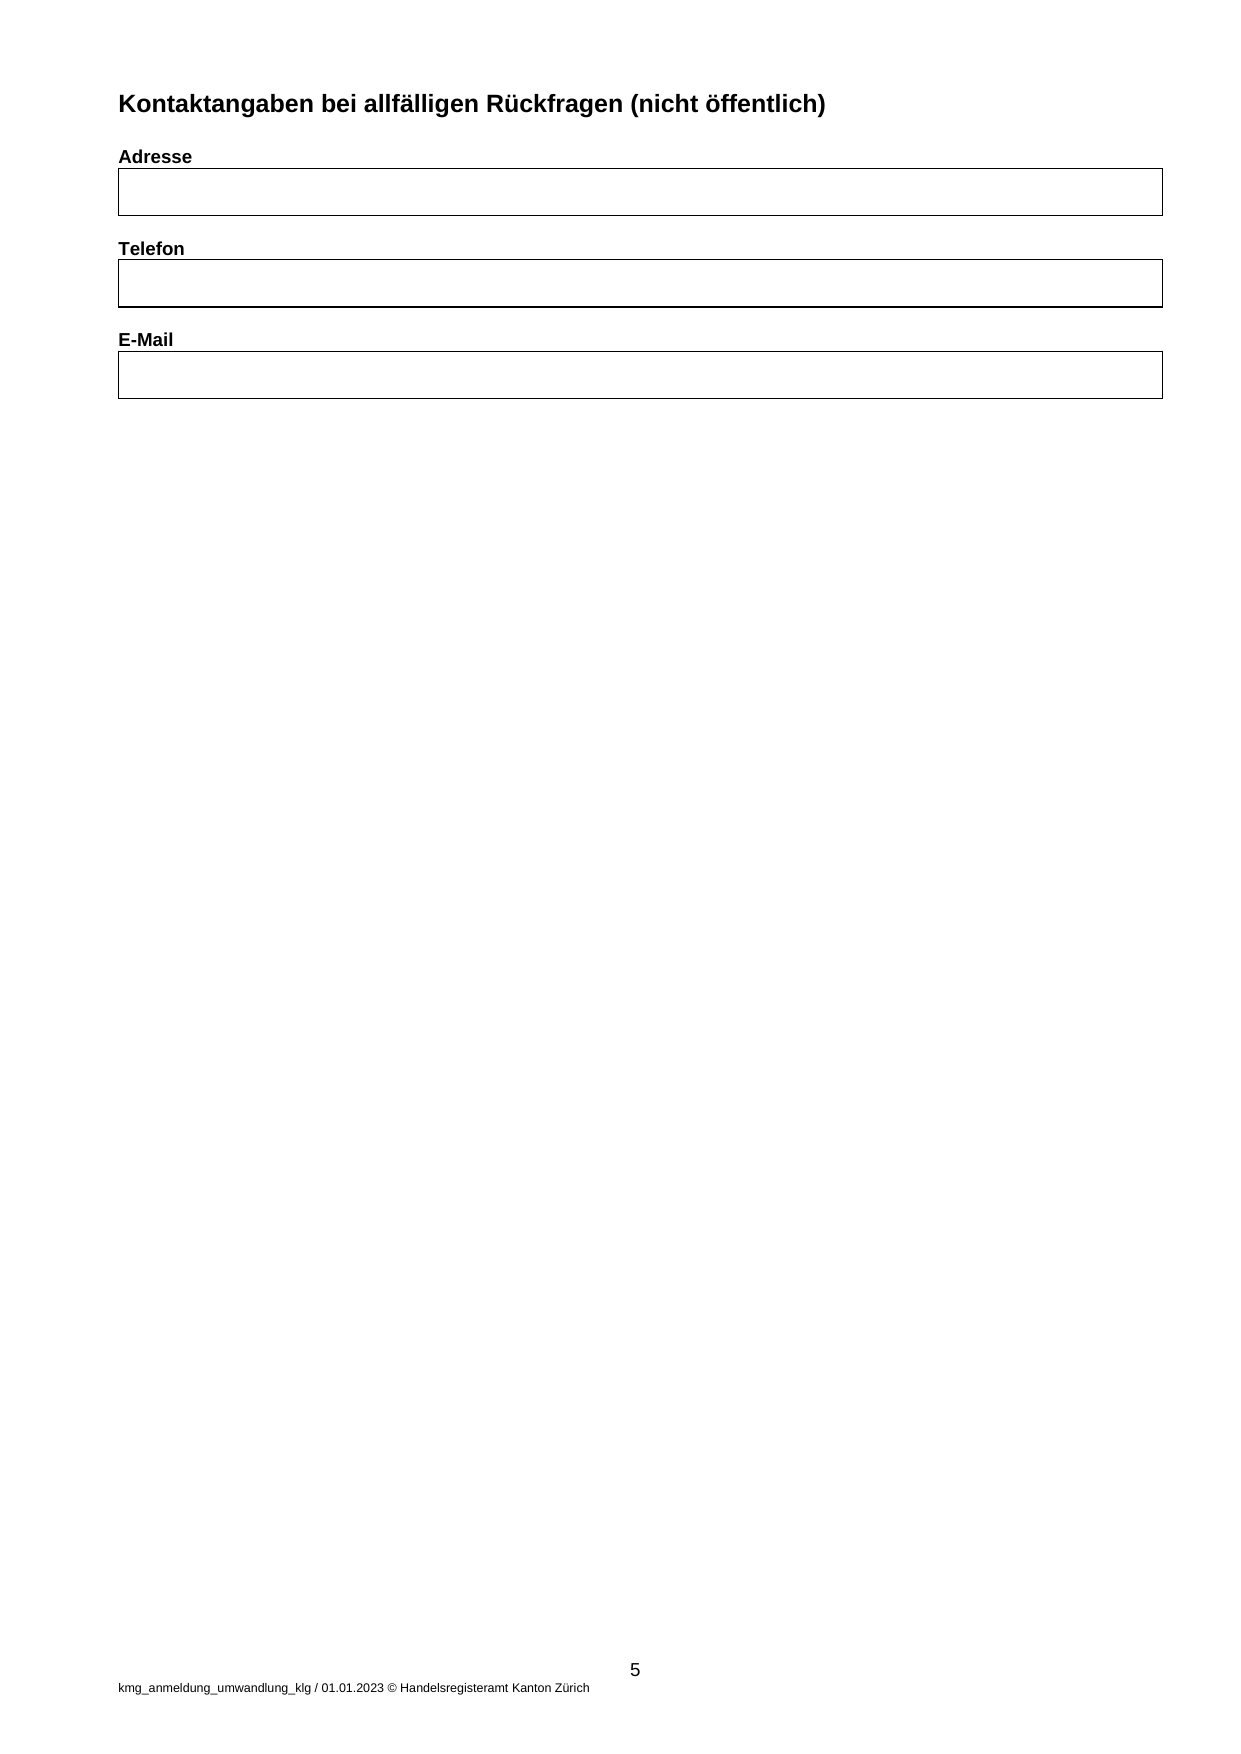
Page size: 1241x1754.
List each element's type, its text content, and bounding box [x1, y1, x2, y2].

text Kontaktangaben bei allfälligen Rückfragen (nicht öffentlich) [118, 89, 1152, 117]
table_header [119, 352, 1162, 398]
text E-Mail [118, 329, 1152, 351]
text Telefon [118, 238, 1152, 259]
table_header [119, 169, 1162, 215]
table_header [119, 260, 1162, 306]
text Adresse [118, 146, 1152, 168]
